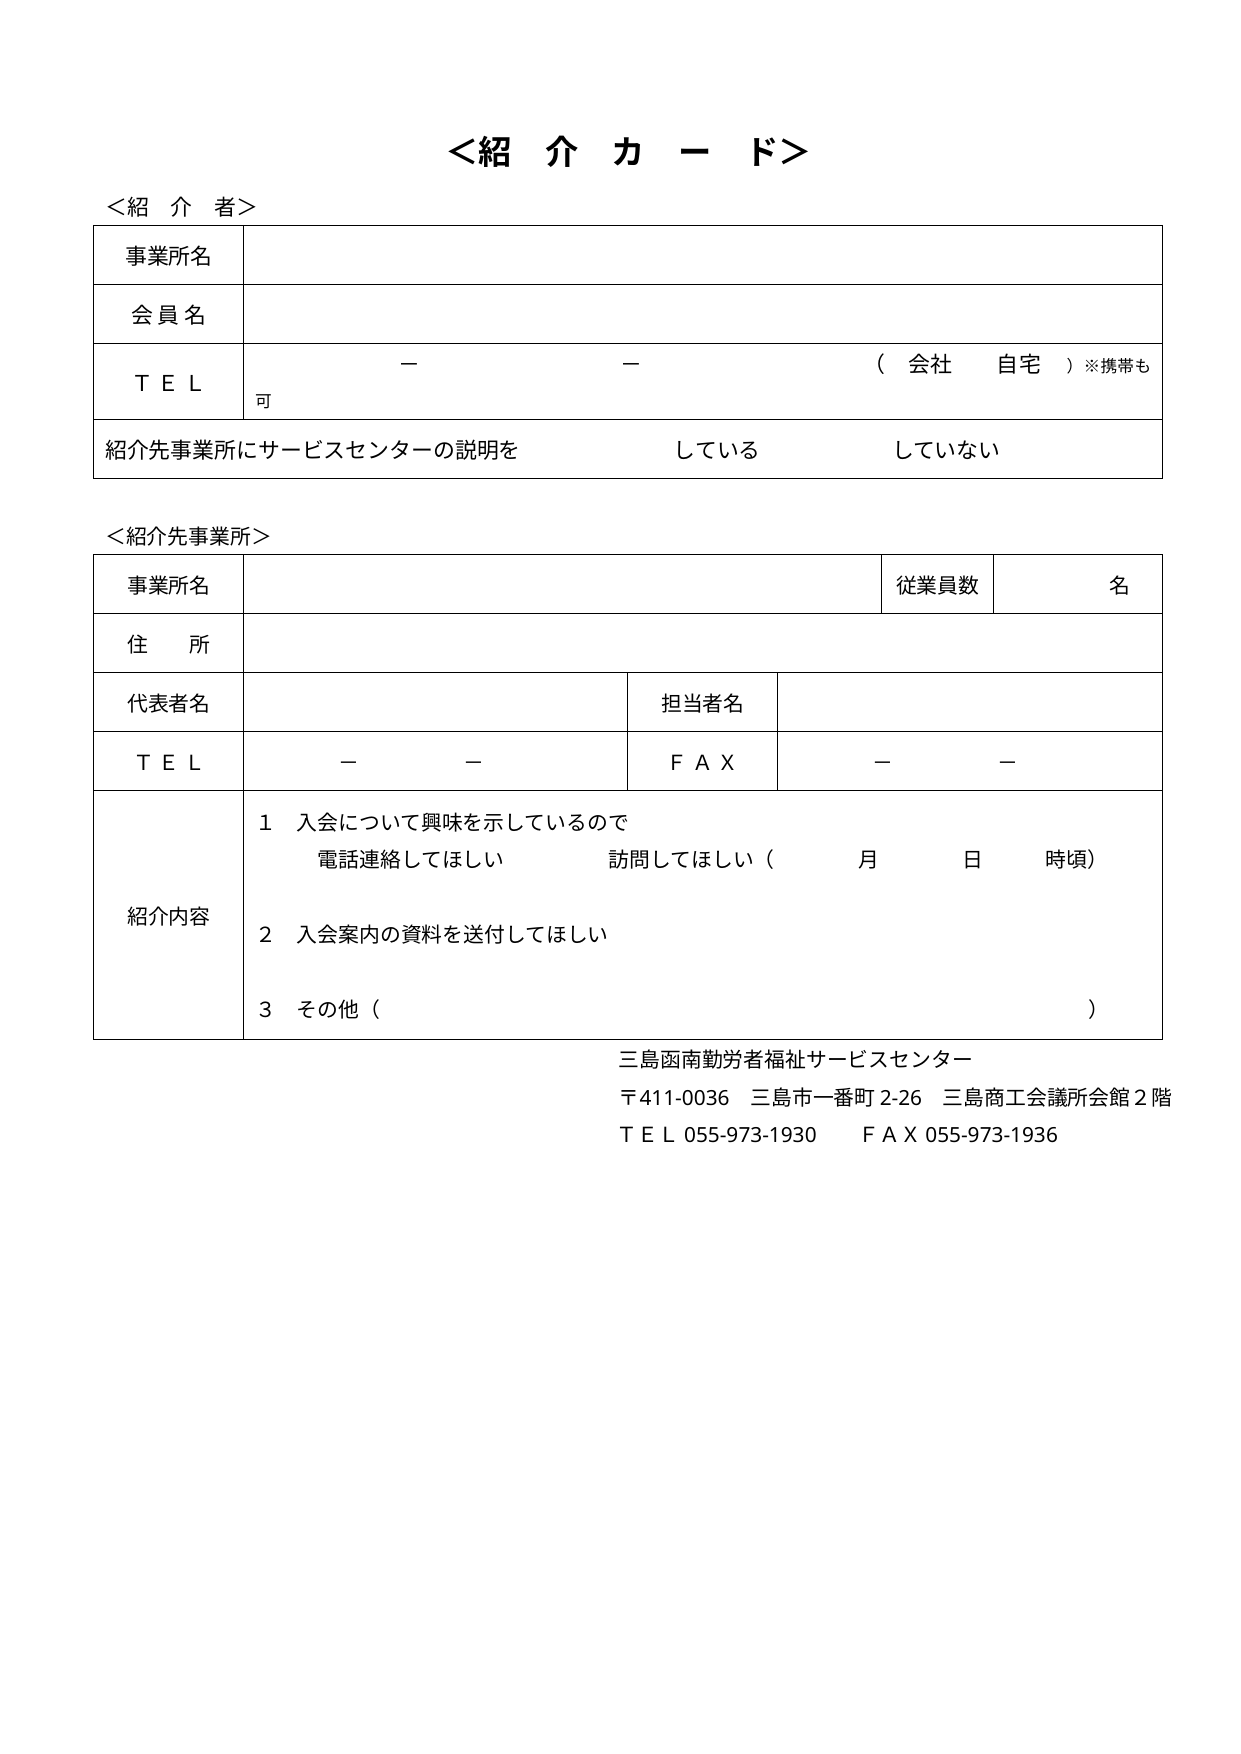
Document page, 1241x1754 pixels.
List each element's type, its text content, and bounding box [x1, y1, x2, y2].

table_cell [244, 673, 627, 731]
table_cell 名 [994, 555, 1162, 613]
table_cell 会 員 名 [94, 285, 243, 343]
table_cell Ｆ Ａ Ｘ [628, 732, 777, 790]
table_cell [244, 285, 1162, 343]
text 〒411-0036 三島市一番町2-26 三島商工会議所会館２階 [618, 1077, 1181, 1115]
text ＴＥＬ 055-973-1930 ＦＡＸ 055-973-1936 [75, 1115, 1181, 1152]
table_cell 事業所名 [94, 226, 243, 284]
table_cell 紹介内容 [94, 791, 243, 1039]
table_header ＜紹介先事業所＞ [94, 517, 1162, 554]
table_cell 従業員数 [882, 555, 993, 613]
table_cell Ｔ Ｅ Ｌ [94, 344, 243, 419]
table_cell [244, 226, 1162, 284]
table_cell [244, 555, 881, 613]
table_cell Ｔ Ｅ Ｌ [94, 732, 243, 790]
table_cell － － （ 会社 自宅 ）※携帯も可 [244, 344, 1162, 419]
text 三島函南勤労者福祉サービスセンター [618, 1040, 1181, 1077]
table_cell 担当者名 [628, 673, 777, 731]
table_cell 事業所名 [94, 555, 243, 613]
table_cell 紹介先事業所にサービスセンターの説明を している していない [94, 420, 1162, 478]
table_cell １ 入会について興味を示しているので 電話連絡してほしい 訪問してほしい（ 月 日 時頃） ２ 入会案内の資料を送付してほしい ３ その他（ ） [244, 791, 1162, 1039]
table_cell [778, 673, 1162, 731]
table_cell － － [778, 732, 1162, 790]
text ＜紹 介 カ ー ド＞ [75, 112, 1181, 187]
table_cell [244, 614, 1162, 672]
table_cell 代表者名 [94, 673, 243, 731]
table_cell 住 所 [94, 614, 243, 672]
table_cell － － [244, 732, 627, 790]
table_header ＜紹 介 者＞ [94, 187, 1162, 225]
